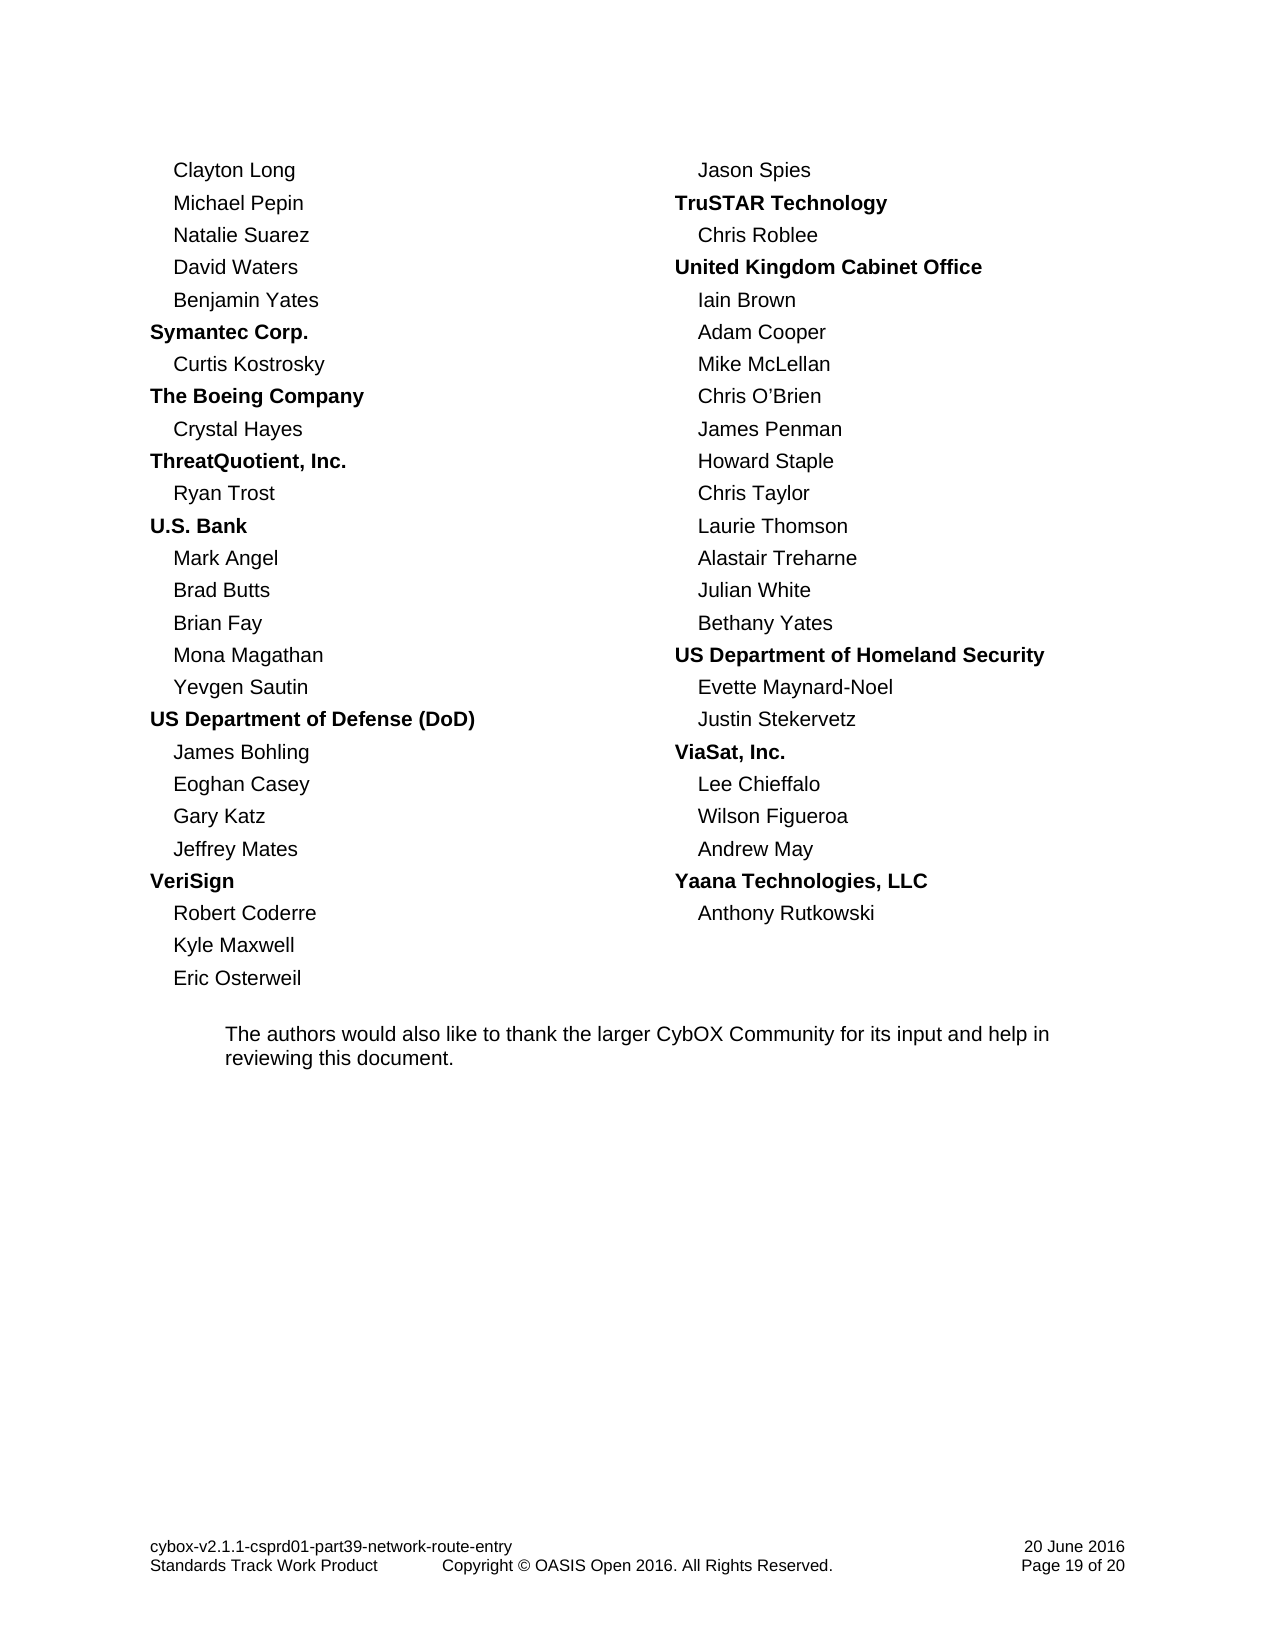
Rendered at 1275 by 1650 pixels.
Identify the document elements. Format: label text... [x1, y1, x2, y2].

text The authors would also like to thank the larger CybOX Community for its input and help in reviewing this document. [225, 1022, 1125, 1070]
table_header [663, 150, 1123, 998]
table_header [139, 150, 663, 998]
